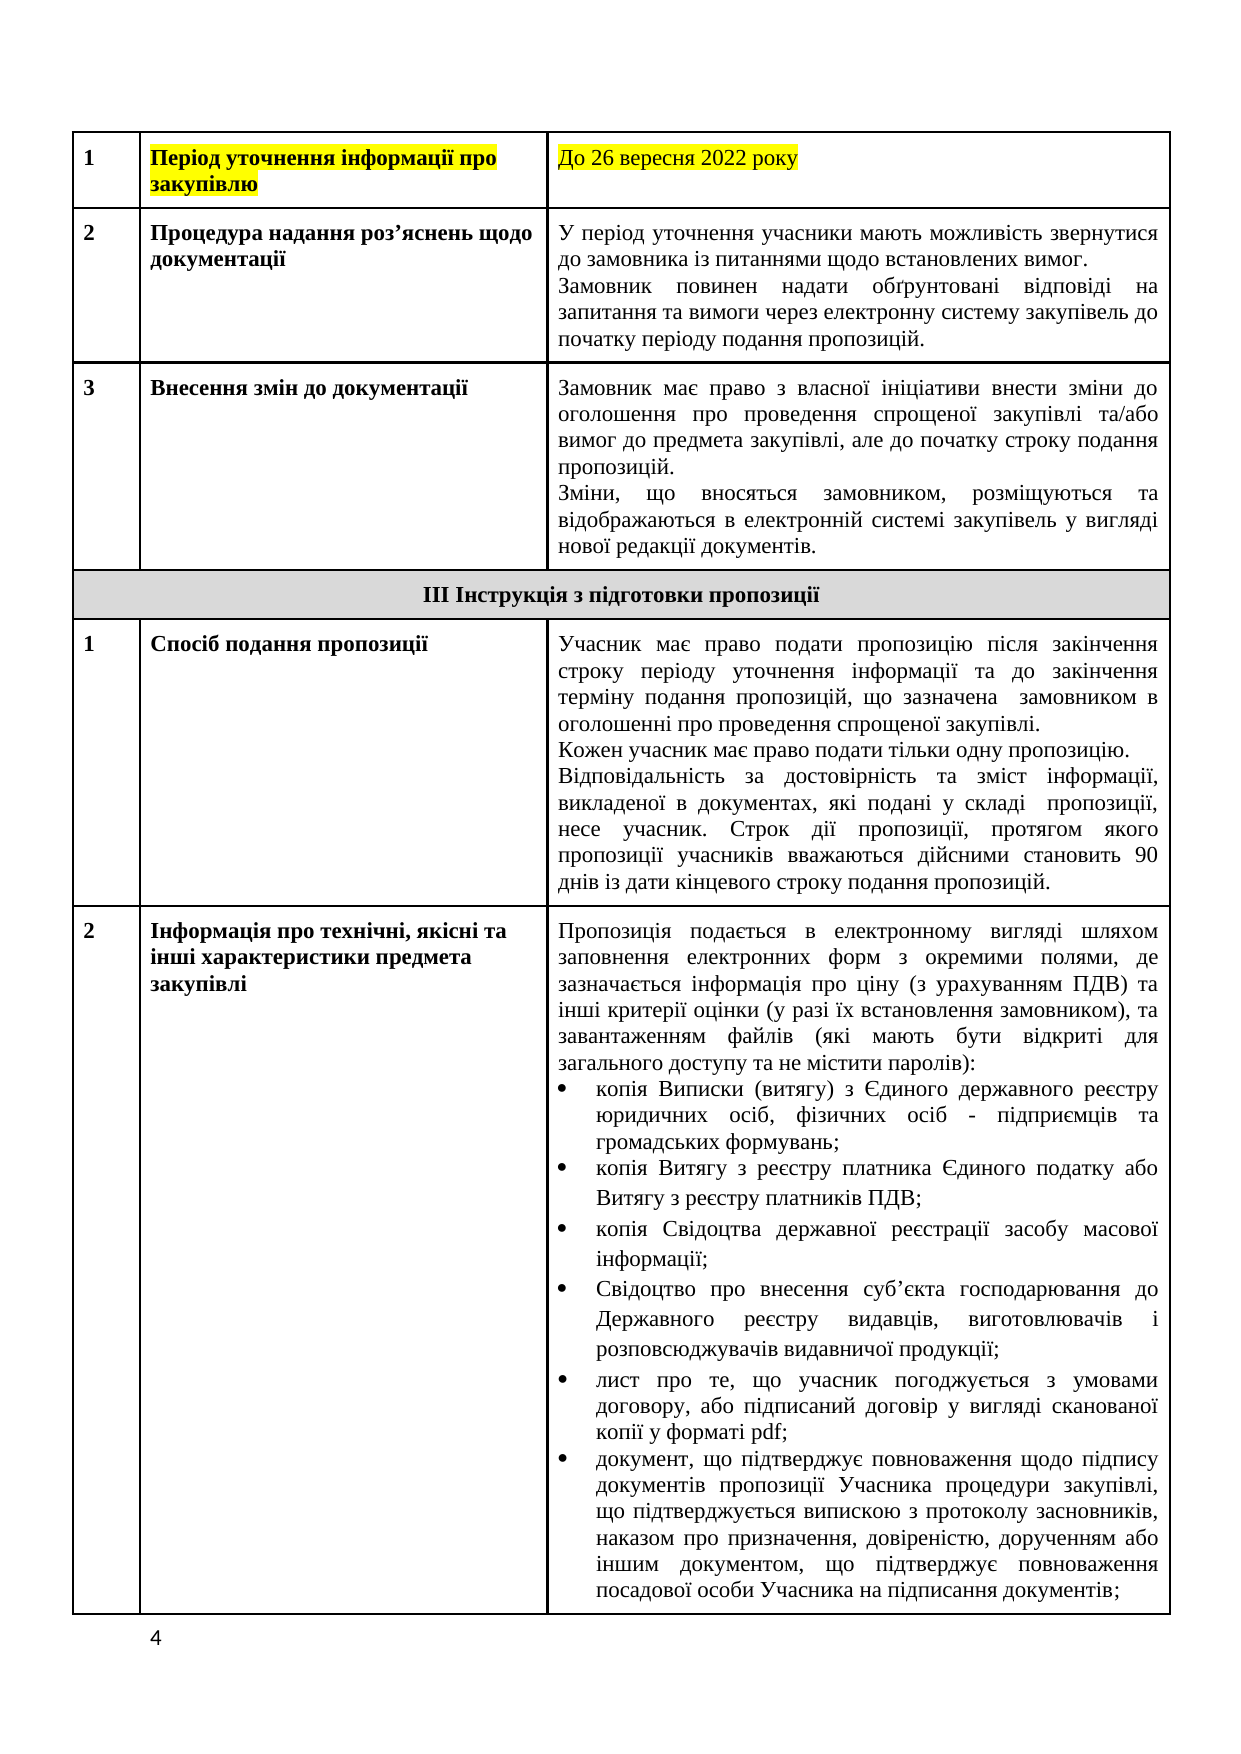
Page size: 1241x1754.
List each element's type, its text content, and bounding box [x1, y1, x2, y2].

table_cell Учасник має право подати пропозицію після закінчення строку періоду уточнення інформації та до закінчення терміну подання пропозицій, що зазначена замовником в оголошенні про проведення спрощеної закупівлі. Кожен учасник має право подати тільки одну пропозицію. Відповідальність за достовірність та зміст інформації, викладеної в документах, які подані у складі пропозиції, несе учасник. Строк дії пропозиції, протягом якого пропозиції учасників вважаються дійсними становить 90 днів із дати кінцевого строку подання пропозицій. [549, 620, 1169, 904]
table_cell 1 [74, 620, 139, 904]
table_cell Період уточнення інформації про закупівлю [141, 133, 546, 207]
table_cell До 26 вересня 2022 року [549, 133, 1169, 207]
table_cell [141, 907, 546, 1613]
table_cell Внесення змін до документації [141, 364, 546, 569]
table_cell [549, 907, 1169, 1613]
table_cell 2 [74, 209, 139, 361]
table_cell Замовник має право з власної ініціативи внести зміни до оголошення про проведення спрощеної закупівлі та/або вимог до предмета закупівлі, але до початку строку подання пропозицій. Зміни, що вносяться замовником, розміщуються та відображаються в електронній системі закупівель у вигляді нової редакції документів. [549, 364, 1169, 569]
table_cell III Інструкція з підготовки пропозиції [74, 571, 1169, 618]
table_cell 2 [74, 907, 139, 1613]
table_cell Спосіб подання пропозиції [141, 620, 546, 904]
table_cell 3 [74, 364, 139, 569]
table_cell У період уточнення учасники мають можливість звернутися до замовника із питаннями щодо встановлених вимог. Замовник повинен надати обґрунтовані відповіді на запитання та вимоги через електронну систему закупівель до початку періоду подання пропозицій. [549, 209, 1169, 361]
table_cell Процедура надання роз’яснень щодо документації [141, 209, 546, 361]
table_cell 1 [74, 133, 139, 207]
